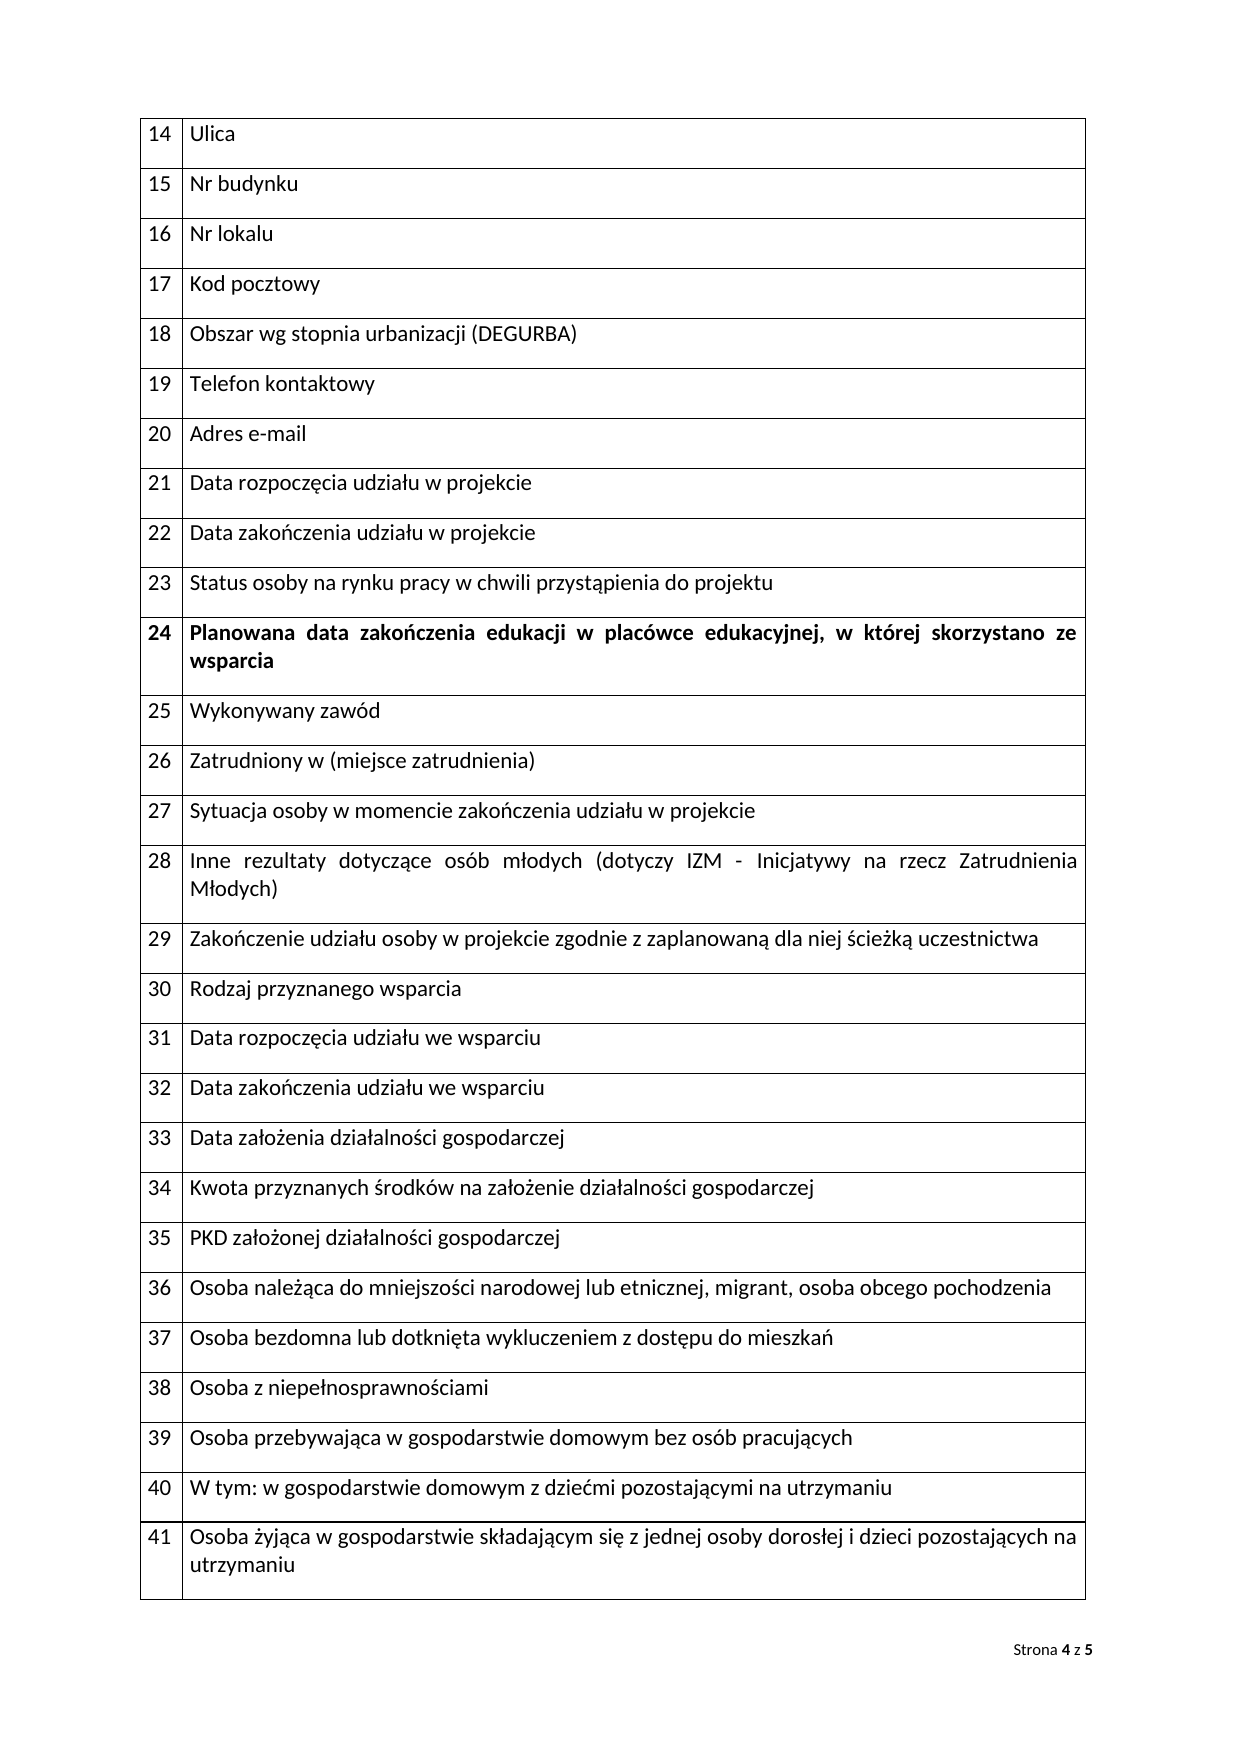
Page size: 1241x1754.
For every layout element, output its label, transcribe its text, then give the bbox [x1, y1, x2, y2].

table_cell Planowana data zakończenia edukacji w placówce edukacyjnej, w której skorzystano ze wsparcia [183, 618, 1085, 695]
table_cell Telefon kontaktowy [183, 369, 1085, 418]
table_cell Zatrudniony w (miejsce zatrudnienia) [183, 746, 1085, 795]
table_cell 31 [141, 1024, 182, 1072]
table_cell 14 [141, 119, 182, 168]
table_cell 41 [141, 1523, 182, 1599]
table_cell Osoba należąca do mniejszości narodowej lub etnicznej, migrant, osoba obcego pochodzenia [183, 1273, 1085, 1322]
table_cell 35 [141, 1223, 182, 1272]
table_cell Nr lokalu [183, 219, 1085, 268]
table_cell Obszar wg stopnia urbanizacji (DEGURBA) [183, 319, 1085, 368]
table_cell 29 [141, 924, 182, 973]
table_cell 22 [141, 519, 182, 567]
table_cell 17 [141, 269, 182, 318]
table_cell 39 [141, 1423, 182, 1472]
table_cell 15 [141, 169, 182, 218]
table_cell 27 [141, 796, 182, 845]
table_cell 19 [141, 369, 182, 418]
table_cell PKD założonej działalności gospodarczej [183, 1223, 1085, 1272]
table_cell Status osoby na rynku pracy w chwili przystąpienia do projektu [183, 568, 1085, 617]
table_cell 20 [141, 419, 182, 467]
table_cell Ulica [183, 119, 1085, 168]
table_cell 33 [141, 1123, 182, 1172]
table_cell 28 [141, 846, 182, 923]
table_cell Osoba przebywająca w gospodarstwie domowym bez osób pracujących [183, 1423, 1085, 1472]
table_cell Zakończenie udziału osoby w projekcie zgodnie z zaplanowaną dla niej ścieżką uczestnictwa [183, 924, 1085, 973]
table_cell Osoba żyjąca w gospodarstwie składającym się z jednej osoby dorosłej i dzieci pozostających na utrzymaniu [183, 1523, 1085, 1599]
table_cell Nr budynku [183, 169, 1085, 218]
table_cell 38 [141, 1373, 182, 1422]
table_cell Data zakończenia udziału we wsparciu [183, 1074, 1085, 1122]
table_cell 16 [141, 219, 182, 268]
table_cell 40 [141, 1473, 182, 1521]
table_cell Osoba bezdomna lub dotknięta wykluczeniem z dostępu do mieszkań [183, 1323, 1085, 1372]
table_cell Data rozpoczęcia udziału w projekcie [183, 469, 1085, 517]
table_cell Rodzaj przyznanego wsparcia [183, 974, 1085, 1022]
table_cell 26 [141, 746, 182, 795]
table_cell Inne rezultaty dotyczące osób młodych (dotyczy IZM - Inicjatywy na rzecz Zatrudnienia Młodych) [183, 846, 1085, 923]
table_cell 25 [141, 696, 182, 745]
table_cell 30 [141, 974, 182, 1022]
table_cell Data rozpoczęcia udziału we wsparciu [183, 1024, 1085, 1072]
table_cell Adres e-mail [183, 419, 1085, 467]
table_cell Wykonywany zawód [183, 696, 1085, 745]
table_cell Sytuacja osoby w momencie zakończenia udziału w projekcie [183, 796, 1085, 845]
table_cell 18 [141, 319, 182, 368]
table_cell 34 [141, 1173, 182, 1222]
table_cell 37 [141, 1323, 182, 1372]
table_cell 24 [141, 618, 182, 695]
table_cell W tym: w gospodarstwie domowym z dziećmi pozostającymi na utrzymaniu [183, 1473, 1085, 1521]
table_cell 36 [141, 1273, 182, 1322]
table_cell 32 [141, 1074, 182, 1122]
table_cell 21 [141, 469, 182, 517]
table_cell Data założenia działalności gospodarczej [183, 1123, 1085, 1172]
table_cell Kwota przyznanych środków na założenie działalności gospodarczej [183, 1173, 1085, 1222]
table_cell Kod pocztowy [183, 269, 1085, 318]
table_cell 23 [141, 568, 182, 617]
table_cell Data zakończenia udziału w projekcie [183, 519, 1085, 567]
table_cell Osoba z niepełnosprawnościami [183, 1373, 1085, 1422]
